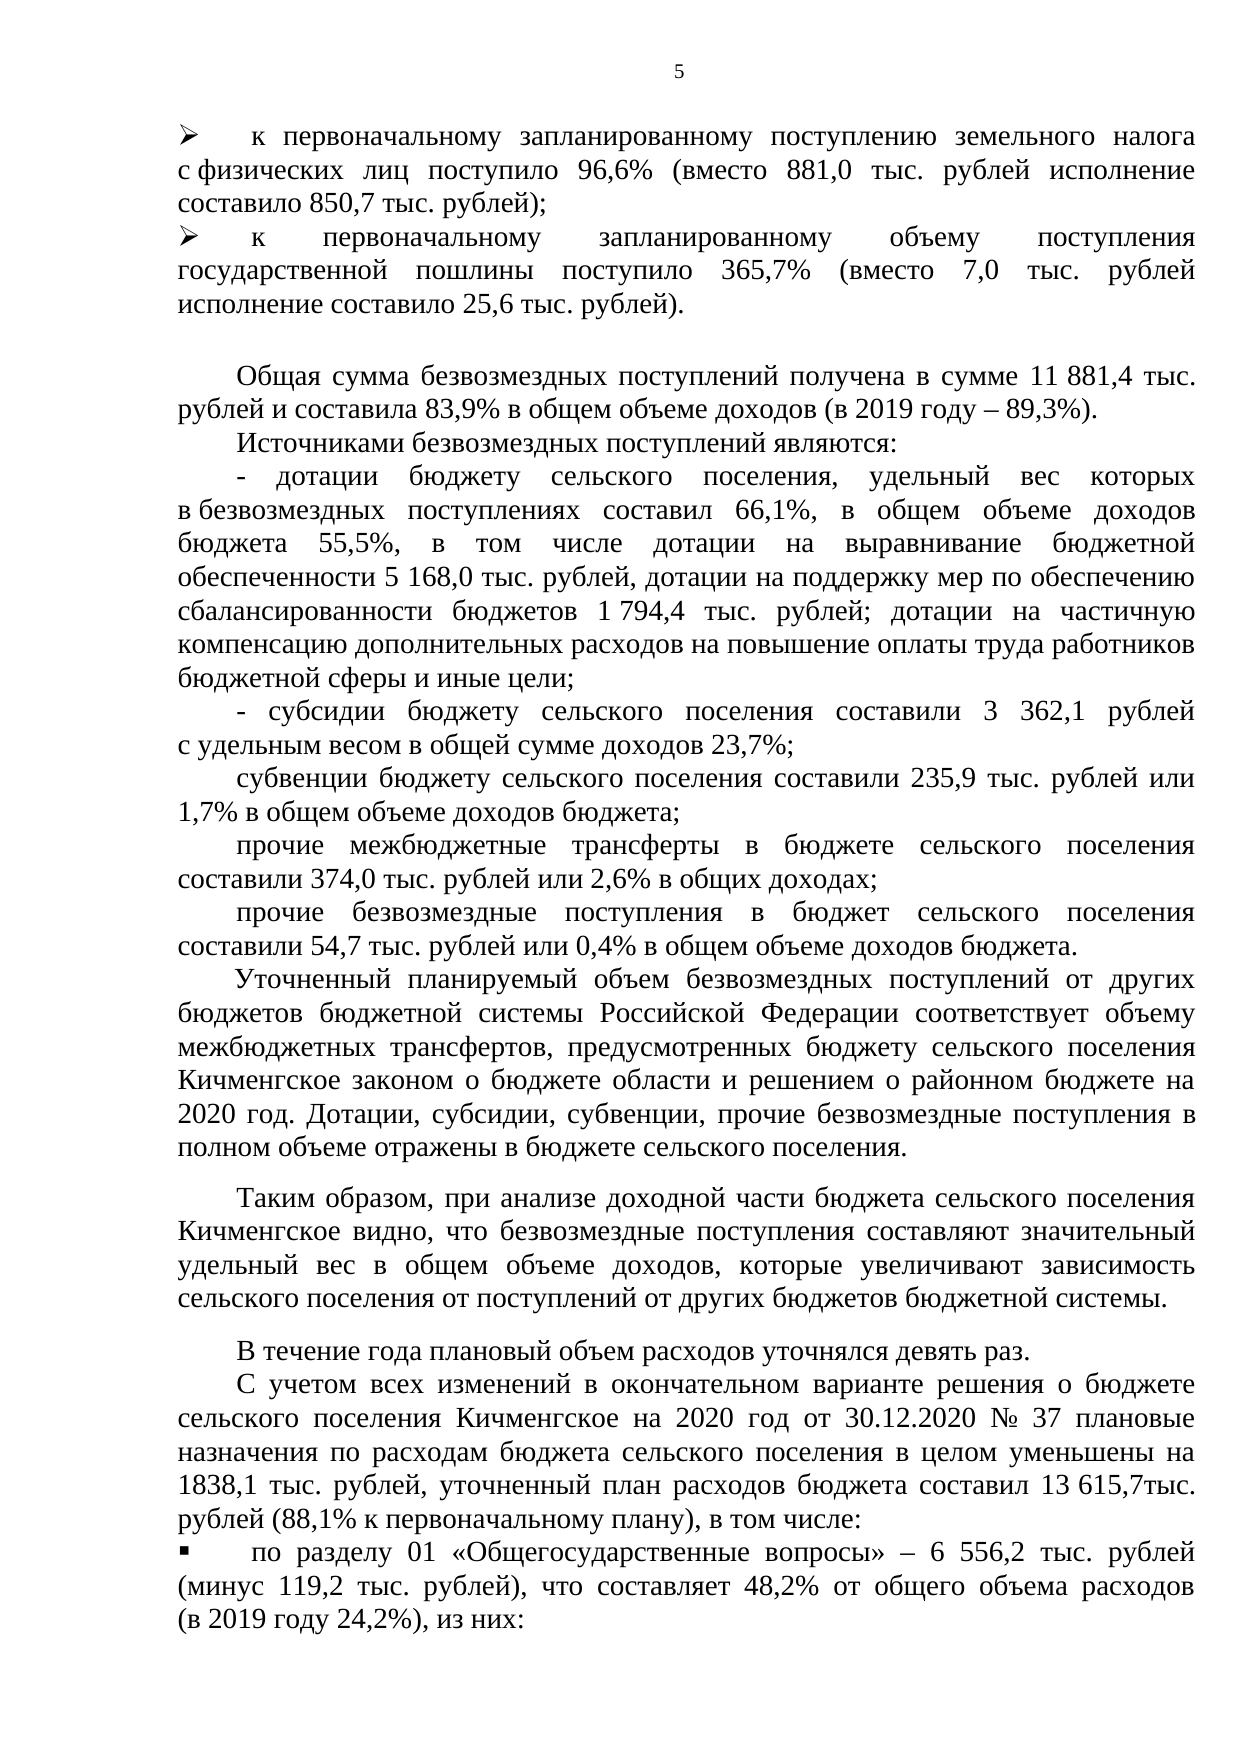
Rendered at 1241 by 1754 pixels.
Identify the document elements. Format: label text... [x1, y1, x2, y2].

text В течение года плановый объем расходов уточнялся девять раз. [177, 1333, 1196, 1367]
list к первоначальному запланированному объему поступления государственной пошлины поступило 365,7% (вместо 7,0 тыс. рублей исполнение составило 25,6 тыс. рублей). [177, 219, 1196, 319]
text прочие межбюджетные трансферты в бюджете сельского поселения составили 374,0 тыс. рублей или 2,6% в общих доходах; [177, 827, 1196, 894]
list к первоначальному запланированному поступлению земельного налога с физических лиц поступило 96,6% (вместо 881,0 тыс. рублей исполнение составило 850,7 тыс. рублей); [177, 118, 1196, 219]
text субвенции бюджету сельского поселения составили 235,9 тыс. рублей или 1,7% в общем объеме доходов бюджета; [177, 760, 1196, 827]
text Таким образом, при анализе доходной части бюджета сельского поселения Кичменгское видно, что безвозмездные поступления составляют значительный удельный вес в общем объеме доходов, которые увеличивают зависимость сельского поселения от поступлений от других бюджетов бюджетной системы. [177, 1180, 1196, 1314]
text Общая сумма безвозмездных поступлений получена в сумме 11 881,4 тыс. рублей и составила 83,9% в общем объеме доходов (в 2019 году – 89,3%). [177, 358, 1196, 425]
text - дотации бюджету сельского поселения, удельный вес которых в безвозмездных поступлениях составил 66,1%, в общем объеме доходов бюджета 55,5%, в том числе дотации на выравнивание бюджетной обеспеченности 5 168,0 тыс. рублей, дотации на поддержку мер по обеспечению сбалансированности бюджетов 1 794,4 тыс. рублей; дотации на частичную компенсацию дополнительных расходов на повышение оплаты труда работников бюджетной сферы и иные цели; [177, 458, 1196, 693]
text Уточненный планируемый объем безвозмездных поступлений от других бюджетов бюджетной системы Российской Федерации соответствует объему межбюджетных трансфертов, предусмотренных бюджету сельского поселения Кичменгское законом о бюджете области и решением о районном бюджете на 2020 год. Дотации, субсидии, субвенции, прочие безвозмездные поступления в полном объеме отражены в бюджете сельского поселения. [177, 962, 1196, 1163]
text прочие безвозмездные поступления в бюджет сельского поселения составили 54,7 тыс. рублей или 0,4% в общем объеме доходов бюджета. [177, 894, 1196, 962]
text - субсидии бюджету сельского поселения составили 3 362,1 рублей с удельным весом в общей сумме доходов 23,7%; [177, 693, 1196, 760]
list по разделу 01 «Общегосударственные вопросы» – 6 556,2 тыс. рублей (минус 119,2 тыс. рублей), что составляет 48,2% от общего объема расходов (в 2019 году 24,2%), из них: [177, 1534, 1196, 1635]
text С учетом всех изменений в окончательном варианте решения о бюджете сельского поселения Кичменгское на 2020 год от 30.12.2020 № 37 плановые назначения по расходам бюджета сельского поселения в целом уменьшены на 1838,1 тыс. рублей, уточненный план расходов бюджета составил 13 615,7тыс. рублей (88,1% к первоначальному плану), в том числе: [177, 1367, 1196, 1534]
text Источниками безвозмездных поступлений являются: [177, 425, 1196, 458]
